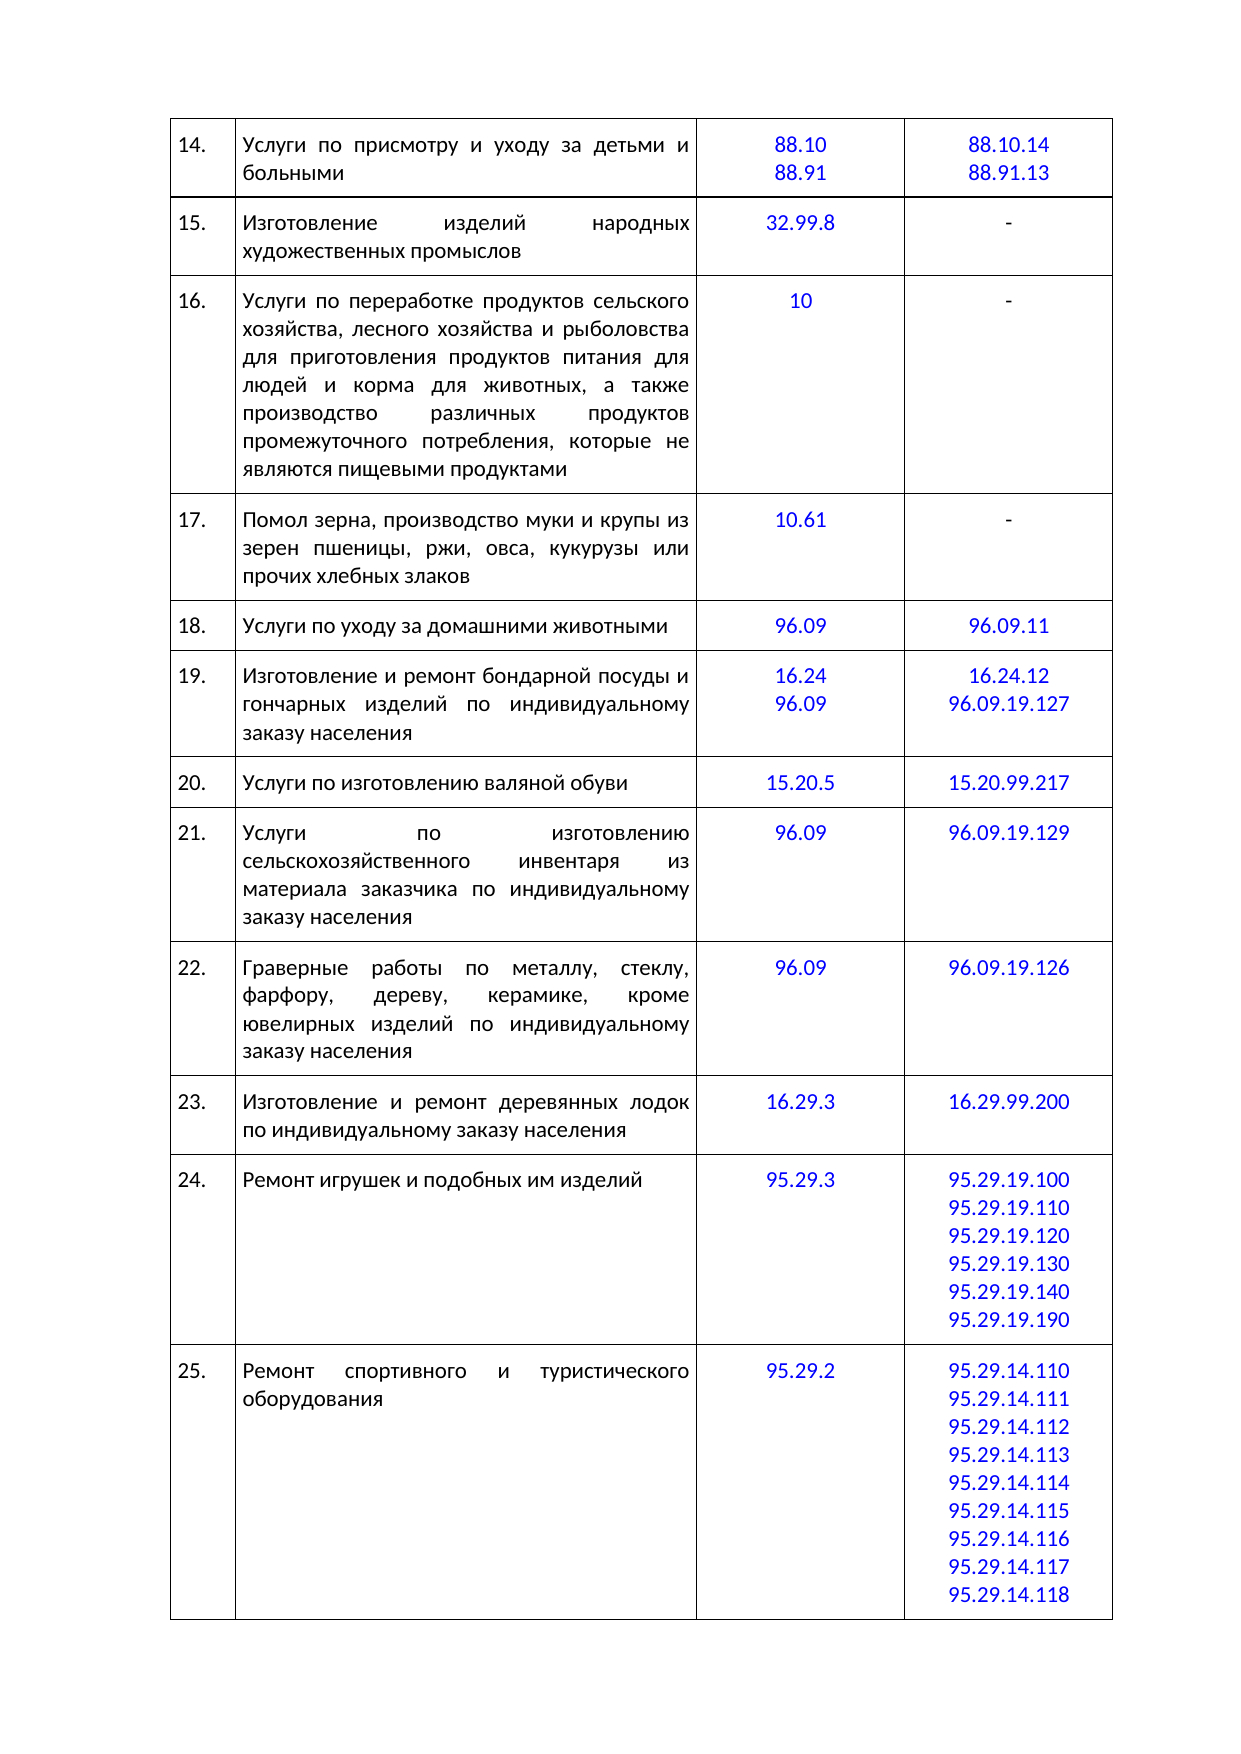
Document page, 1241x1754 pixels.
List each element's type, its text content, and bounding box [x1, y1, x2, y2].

table_cell Изготовление изделий народных художественных промыслов [236, 198, 696, 275]
table_cell 21. [171, 808, 235, 941]
table_cell 24. [171, 1155, 235, 1344]
table_cell 96.09 [697, 808, 904, 941]
table_cell 16.24 96.09 [697, 651, 904, 756]
table_cell 17. [171, 494, 235, 599]
table_cell 10 [697, 276, 904, 493]
table_cell 95.29.2 [697, 1345, 904, 1618]
table_cell 95.29.3 [697, 1155, 904, 1344]
table_cell - [905, 198, 1112, 275]
table_cell Ремонт игрушек и подобных им изделий [236, 1155, 696, 1344]
table_cell 32.99.8 [697, 198, 904, 275]
table_cell 10.61 [697, 494, 904, 599]
table_cell Помол зерна, производство муки и крупы из зерен пшеницы, ржи, овса, кукурузы или прочих хлебных злаков [236, 494, 696, 599]
table_cell 88.10.14 88.91.13 [905, 119, 1112, 196]
table_cell Граверные работы по металлу, стеклу, фарфору, дереву, керамике, кроме ювелирных изделий по индивидуальному заказу населения [236, 942, 696, 1075]
table_cell Изготовление и ремонт бондарной посуды и гончарных изделий по индивидуальному заказу населения [236, 651, 696, 756]
table_cell 16. [171, 276, 235, 493]
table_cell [236, 1345, 696, 1618]
table_cell 14. [171, 119, 235, 196]
table_cell 22. [171, 942, 235, 1075]
table_cell 18. [171, 601, 235, 650]
table_cell Услуги по присмотру и уходу за детьми и больными [236, 119, 696, 196]
table_cell 15.20.5 [697, 757, 904, 807]
table_cell 95.29.19.100 95.29.19.110 95.29.19.120 95.29.19.130 95.29.19.140 95.29.19.190 [905, 1155, 1112, 1344]
table_cell - [905, 276, 1112, 493]
table_cell 16.29.3 [697, 1076, 904, 1154]
table_cell 16.29.99.200 [905, 1076, 1112, 1154]
table_cell Изготовление и ремонт деревянных лодок по индивидуальному заказу населения [236, 1076, 696, 1154]
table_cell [905, 1345, 1112, 1618]
table_cell 20. [171, 757, 235, 807]
table_cell Услуги по уходу за домашними животными [236, 601, 696, 650]
table_cell 96.09 [697, 942, 904, 1075]
table_cell 96.09.19.126 [905, 942, 1112, 1075]
table_cell - [905, 494, 1112, 599]
table_cell 15. [171, 198, 235, 275]
table_cell 16.24.12 96.09.19.127 [905, 651, 1112, 756]
table_cell Услуги по переработке продуктов сельского хозяйства, лесного хозяйства и рыболовства для приготовления продуктов питания для людей и корма для животных, а также производство различных продуктов промежуточного потребления, которые не являются пищевыми продуктами [236, 276, 696, 493]
table_cell 96.09.19.129 [905, 808, 1112, 941]
table_cell 96.09.11 [905, 601, 1112, 650]
table_cell 88.10 88.91 [697, 119, 904, 196]
table_cell 25. [171, 1345, 235, 1618]
table_cell 23. [171, 1076, 235, 1154]
table_cell Услуги по изготовлению сельскохозяйственного инвентаря из материала заказчика по индивидуальному заказу населения [236, 808, 696, 941]
table_cell Услуги по изготовлению валяной обуви [236, 757, 696, 807]
table_cell 19. [171, 651, 235, 756]
table_cell 15.20.99.217 [905, 757, 1112, 807]
table_cell 96.09 [697, 601, 904, 650]
